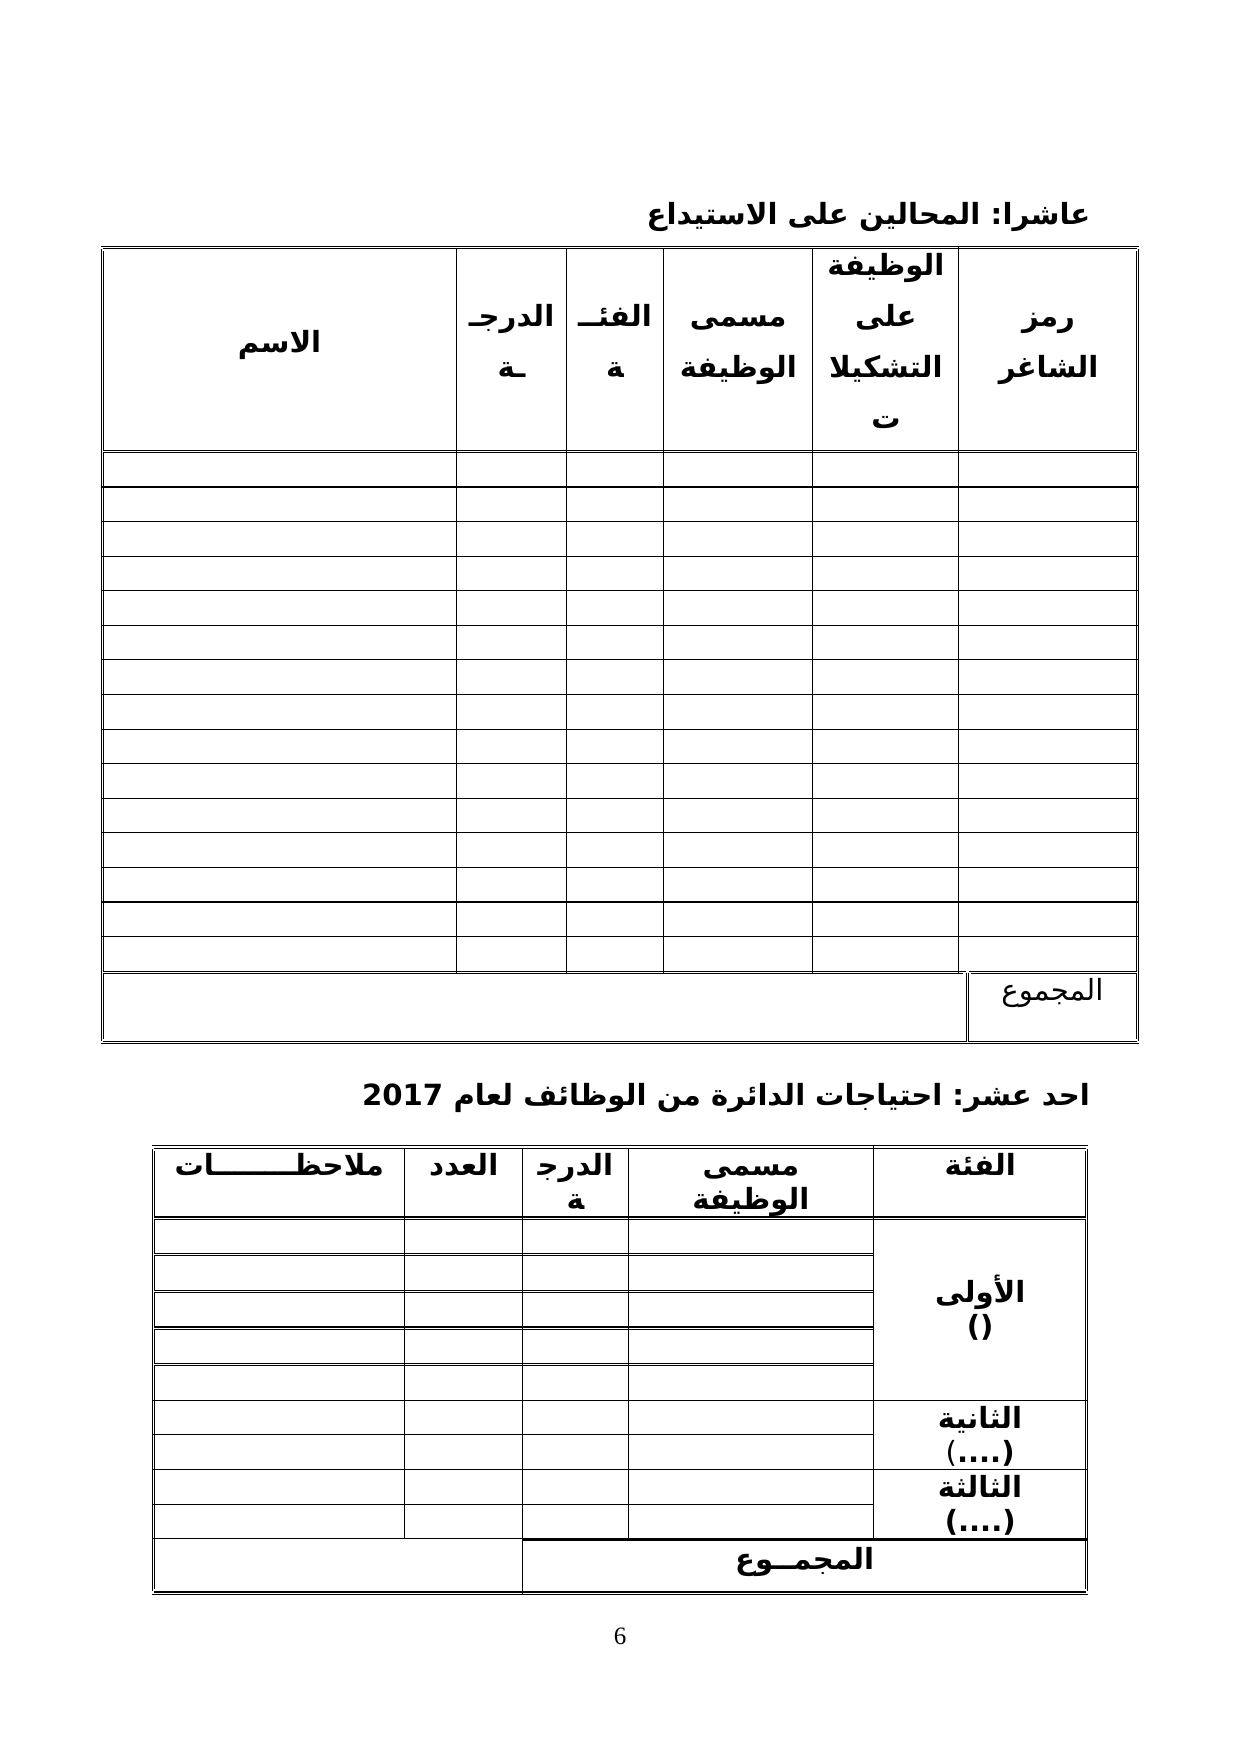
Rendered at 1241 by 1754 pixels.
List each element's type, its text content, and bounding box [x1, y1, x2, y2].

table_cell [457, 833, 566, 867]
table_cell [405, 1256, 522, 1290]
table_cell [457, 660, 566, 694]
table_header مسمى الوظيفة [664, 249, 812, 450]
table_cell [629, 1470, 873, 1503]
table_cell [104, 868, 456, 901]
table_cell [959, 903, 1136, 936]
table_cell [567, 903, 663, 936]
table_cell [567, 868, 663, 901]
table_cell [155, 1330, 404, 1363]
table_header ملاحظــــــــات [154, 1149, 404, 1216]
table_cell [104, 764, 456, 798]
table_cell [457, 522, 566, 556]
table_cell [457, 695, 566, 728]
table_cell [567, 833, 663, 867]
table_cell [813, 730, 958, 763]
table_cell [523, 1293, 628, 1326]
table_cell [567, 522, 663, 556]
table_cell [104, 522, 456, 556]
table_cell [567, 591, 663, 625]
table_cell [959, 591, 1136, 625]
table_cell [664, 903, 812, 936]
table_cell [813, 557, 958, 590]
table_cell [629, 1366, 873, 1400]
table_cell [523, 1330, 628, 1363]
table_cell [664, 591, 812, 625]
table_cell [959, 557, 1136, 590]
table_cell [457, 799, 566, 832]
table_cell [959, 488, 1136, 521]
table_cell [405, 1470, 522, 1503]
table_cell [664, 522, 812, 556]
table_cell [959, 764, 1136, 798]
text عاشرا: المحالين على الاستيداع [150, 197, 1090, 231]
table_cell [405, 1435, 522, 1469]
table_cell [959, 937, 1136, 971]
table_cell [155, 1505, 404, 1538]
table_cell [567, 695, 663, 728]
table_cell [104, 730, 456, 763]
table_cell [567, 557, 663, 590]
table_cell [813, 522, 958, 556]
table_cell [567, 799, 663, 832]
table_cell [523, 1401, 628, 1434]
table_cell [959, 660, 1136, 694]
table_cell [523, 1366, 628, 1400]
table_cell [457, 453, 566, 486]
table_cell [567, 626, 663, 659]
table_cell [813, 695, 958, 728]
table_cell [664, 937, 812, 971]
table_cell [103, 971, 967, 1041]
table_cell [813, 868, 958, 901]
table_cell [523, 1470, 628, 1503]
table_cell [104, 660, 456, 694]
table_cell [567, 730, 663, 763]
table_cell [457, 903, 566, 936]
table_header الفئــة [567, 249, 663, 450]
table_cell [155, 1401, 404, 1434]
table_cell المجمــوع [523, 1541, 1087, 1591]
table_cell [405, 1293, 522, 1326]
table_cell [664, 833, 812, 867]
table_cell [405, 1220, 522, 1253]
table_cell [457, 488, 566, 521]
table_cell [155, 1470, 404, 1503]
table_cell [104, 799, 456, 832]
table_cell [664, 453, 812, 486]
table_cell [104, 695, 456, 728]
table_cell [629, 1505, 873, 1538]
table_cell [155, 1366, 404, 1400]
table_cell [154, 1539, 522, 1591]
table_cell [813, 488, 958, 521]
table_cell [104, 488, 456, 521]
table_cell [567, 764, 663, 798]
table_cell [629, 1293, 873, 1326]
table_cell [959, 453, 1136, 486]
table_cell [813, 660, 958, 694]
table_cell [104, 557, 456, 590]
table_cell [457, 868, 566, 901]
table_cell الثالثة (....) [874, 1470, 1085, 1538]
table_cell [457, 764, 566, 798]
table_header الوظيفة على التشكيلات [813, 249, 958, 450]
table_cell [523, 1435, 628, 1469]
table_cell [405, 1366, 522, 1400]
table_cell [567, 660, 663, 694]
table_cell [959, 868, 1136, 901]
table_cell [405, 1330, 522, 1363]
table_header الدرجة [523, 1149, 628, 1216]
table_cell [567, 488, 663, 521]
table_cell [813, 903, 958, 936]
table_cell [457, 557, 566, 590]
table_cell [664, 695, 812, 728]
table_header العدد [405, 1149, 522, 1216]
table_cell [959, 626, 1136, 659]
table_cell [405, 1505, 522, 1538]
table_cell [813, 799, 958, 832]
table_header الدرجــة [457, 249, 566, 450]
table_cell [155, 1293, 404, 1326]
text احد عشر: احتياجات الدائرة من الوظائف لعام 2017 [150, 1078, 1090, 1112]
table_cell [629, 1220, 873, 1253]
table_cell [813, 764, 958, 798]
table_cell [664, 660, 812, 694]
table_cell [664, 868, 812, 901]
table_cell [959, 695, 1136, 728]
table_header رمز الشاغر [959, 247, 1138, 450]
table_cell [813, 833, 958, 867]
table_cell [959, 522, 1136, 556]
table_cell الثانية (....) [874, 1401, 1085, 1469]
table_cell [629, 1256, 873, 1290]
table_cell [567, 937, 663, 971]
table_cell [629, 1435, 873, 1469]
table_cell [664, 730, 812, 763]
table_cell [523, 1505, 628, 1538]
table_cell [457, 937, 566, 971]
table_cell [664, 764, 812, 798]
table_cell [523, 1220, 628, 1253]
table_cell [813, 591, 958, 625]
table_cell [959, 833, 1136, 867]
table_cell [104, 937, 456, 971]
table_cell [959, 730, 1136, 763]
table_cell [104, 833, 456, 867]
table_cell [664, 626, 812, 659]
table_cell [813, 937, 958, 971]
table_header مسمى الوظيفة [629, 1149, 873, 1216]
table_cell [155, 1220, 404, 1253]
table_cell [629, 1330, 873, 1363]
table_cell [523, 1256, 628, 1290]
table_cell [457, 591, 566, 625]
table_cell [155, 1435, 404, 1469]
table_cell [813, 626, 958, 659]
table_header الاسم [103, 249, 456, 450]
table_cell [629, 1401, 873, 1434]
table_cell [457, 730, 566, 763]
table_header الفئة [874, 1146, 1087, 1216]
table_cell [664, 557, 812, 590]
table_cell [959, 799, 1136, 832]
table_cell [405, 1401, 522, 1434]
table_cell [104, 453, 456, 486]
table_cell [664, 799, 812, 832]
table_cell [104, 626, 456, 659]
table_cell الأولى () [874, 1220, 1085, 1400]
table_cell [664, 488, 812, 521]
table_cell [813, 453, 958, 486]
table_cell [457, 626, 566, 659]
table_cell [567, 453, 663, 486]
table_cell [104, 591, 456, 625]
table_cell [155, 1256, 404, 1290]
table_cell المجموع [969, 971, 1138, 1041]
table_cell [104, 903, 456, 936]
